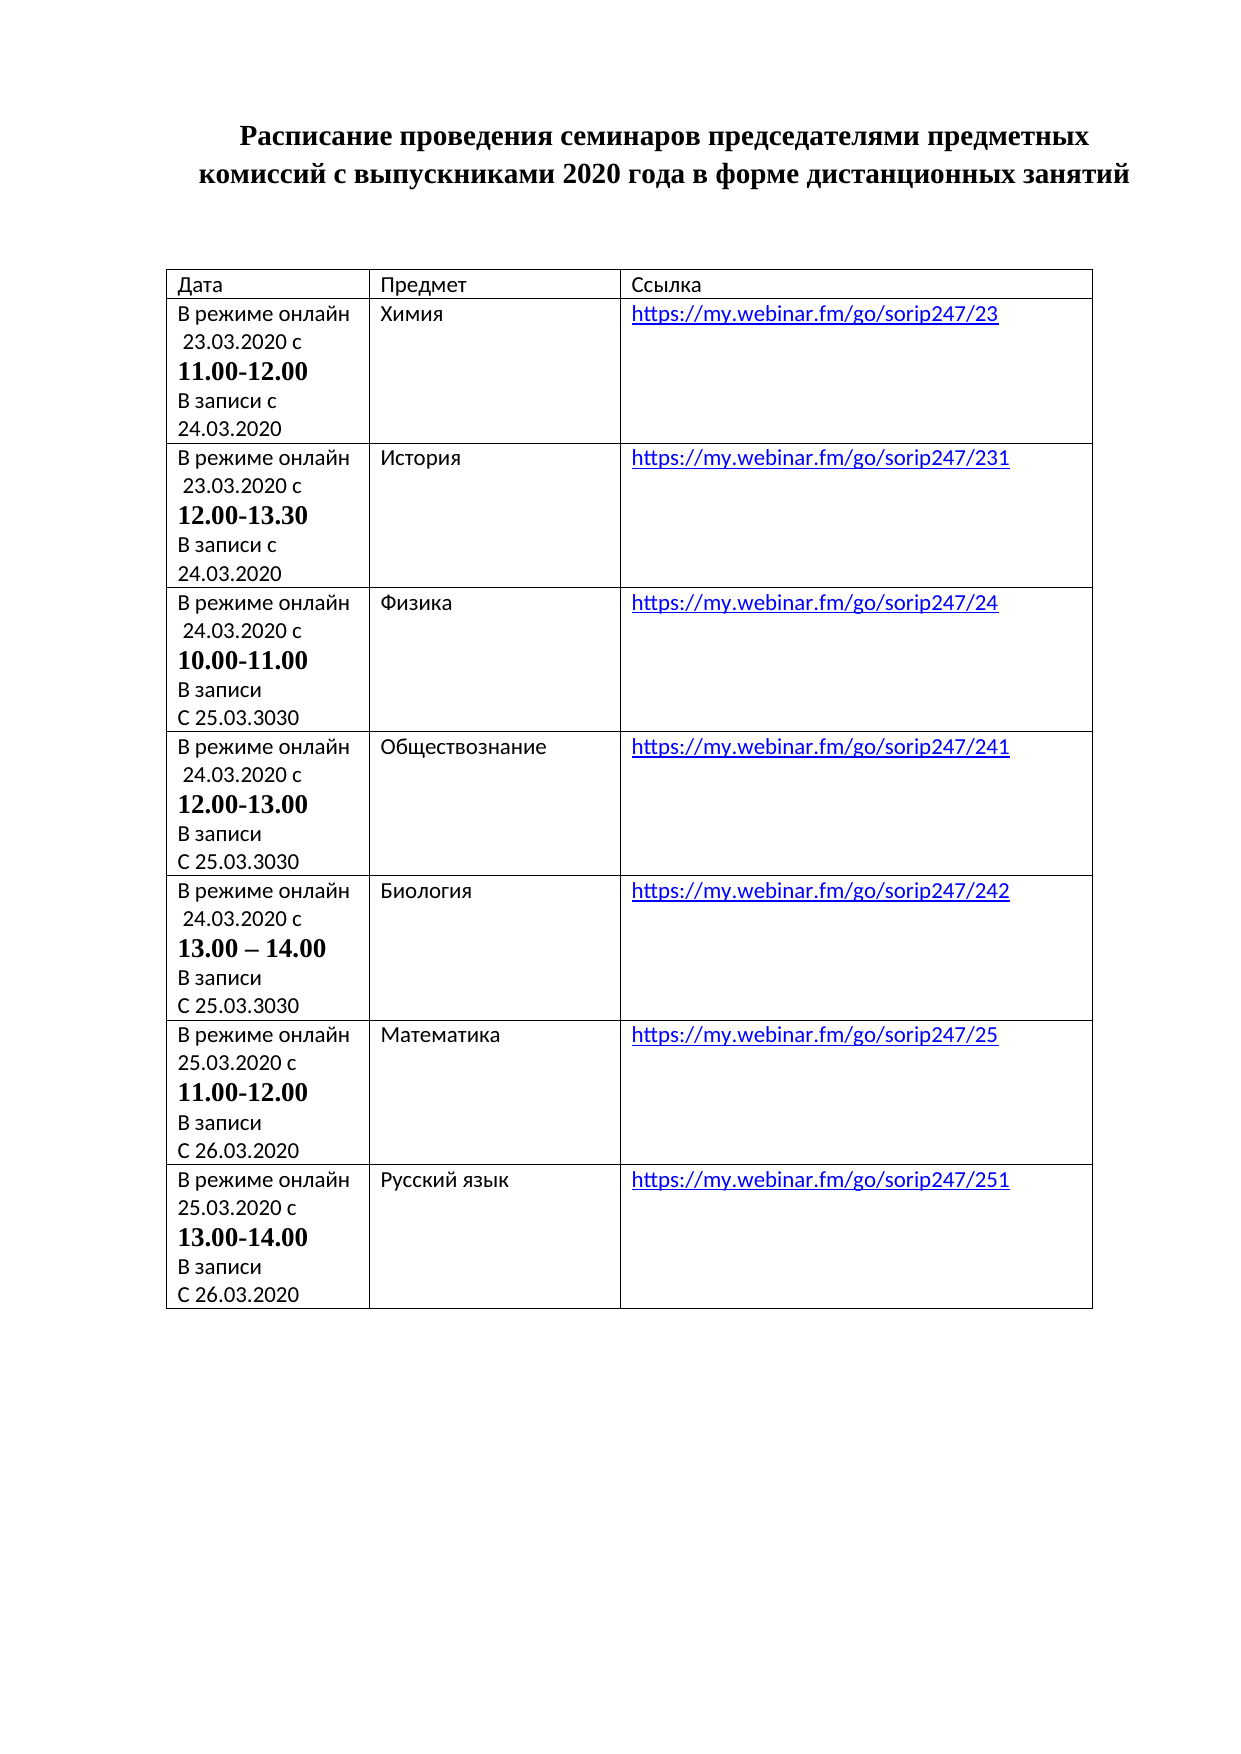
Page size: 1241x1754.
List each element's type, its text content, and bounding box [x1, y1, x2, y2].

table_cell https://my.webinar.fm/go/sorip247/231 [621, 444, 1092, 587]
table_cell Математика [370, 1021, 620, 1164]
table_cell В режиме онлайн 25.03.2020 с 13.00-14.00 В записи С 26.03.2020 [167, 1165, 369, 1308]
table_cell https://my.webinar.fm/go/sorip247/241 [621, 732, 1092, 875]
table_cell Физика [370, 588, 620, 731]
table_cell В режиме онлайн 24.03.2020 с 10.00-11.00 В записи С 25.03.3030 [167, 588, 369, 731]
table_cell В режиме онлайн 24.03.2020 с 12.00-13.00 В записи С 25.03.3030 [167, 732, 369, 875]
table_cell https://my.webinar.fm/go/sorip247/24 [621, 588, 1092, 731]
table_cell https://my.webinar.fm/go/sorip247/242 [621, 876, 1092, 1019]
table_header Предмет [370, 270, 620, 298]
table_cell В режиме онлайн 23.03.2020 с 11.00-12.00 В записи с 24.03.2020 [167, 299, 369, 442]
table_cell История [370, 444, 620, 587]
table_cell В режиме онлайн 24.03.2020 с 13.00 – 14.00 В записи С 25.03.3030 [167, 876, 369, 1019]
table_cell Обществознание [370, 732, 620, 875]
table_cell Химия [370, 299, 620, 442]
table_cell Русский язык [370, 1165, 620, 1308]
text Расписание проведения семинаров председателями предметных комиссий с выпускниками 2020 года в форме дистанционных занятий [177, 118, 1152, 190]
table_cell В режиме онлайн 25.03.2020 с 11.00-12.00 В записи С 26.03.2020 [167, 1021, 369, 1164]
table_cell https://my.webinar.fm/go/sorip247/23 [621, 299, 1092, 442]
table_cell https://my.webinar.fm/go/sorip247/251 [621, 1165, 1092, 1308]
table_header Ссылка [621, 270, 1092, 298]
table_header Дата [167, 270, 369, 298]
table_cell Биология [370, 876, 620, 1019]
table_cell В режиме онлайн 23.03.2020 с 12.00-13.30 В записи с 24.03.2020 [167, 444, 369, 587]
table_cell https://my.webinar.fm/go/sorip247/25 [621, 1021, 1092, 1164]
